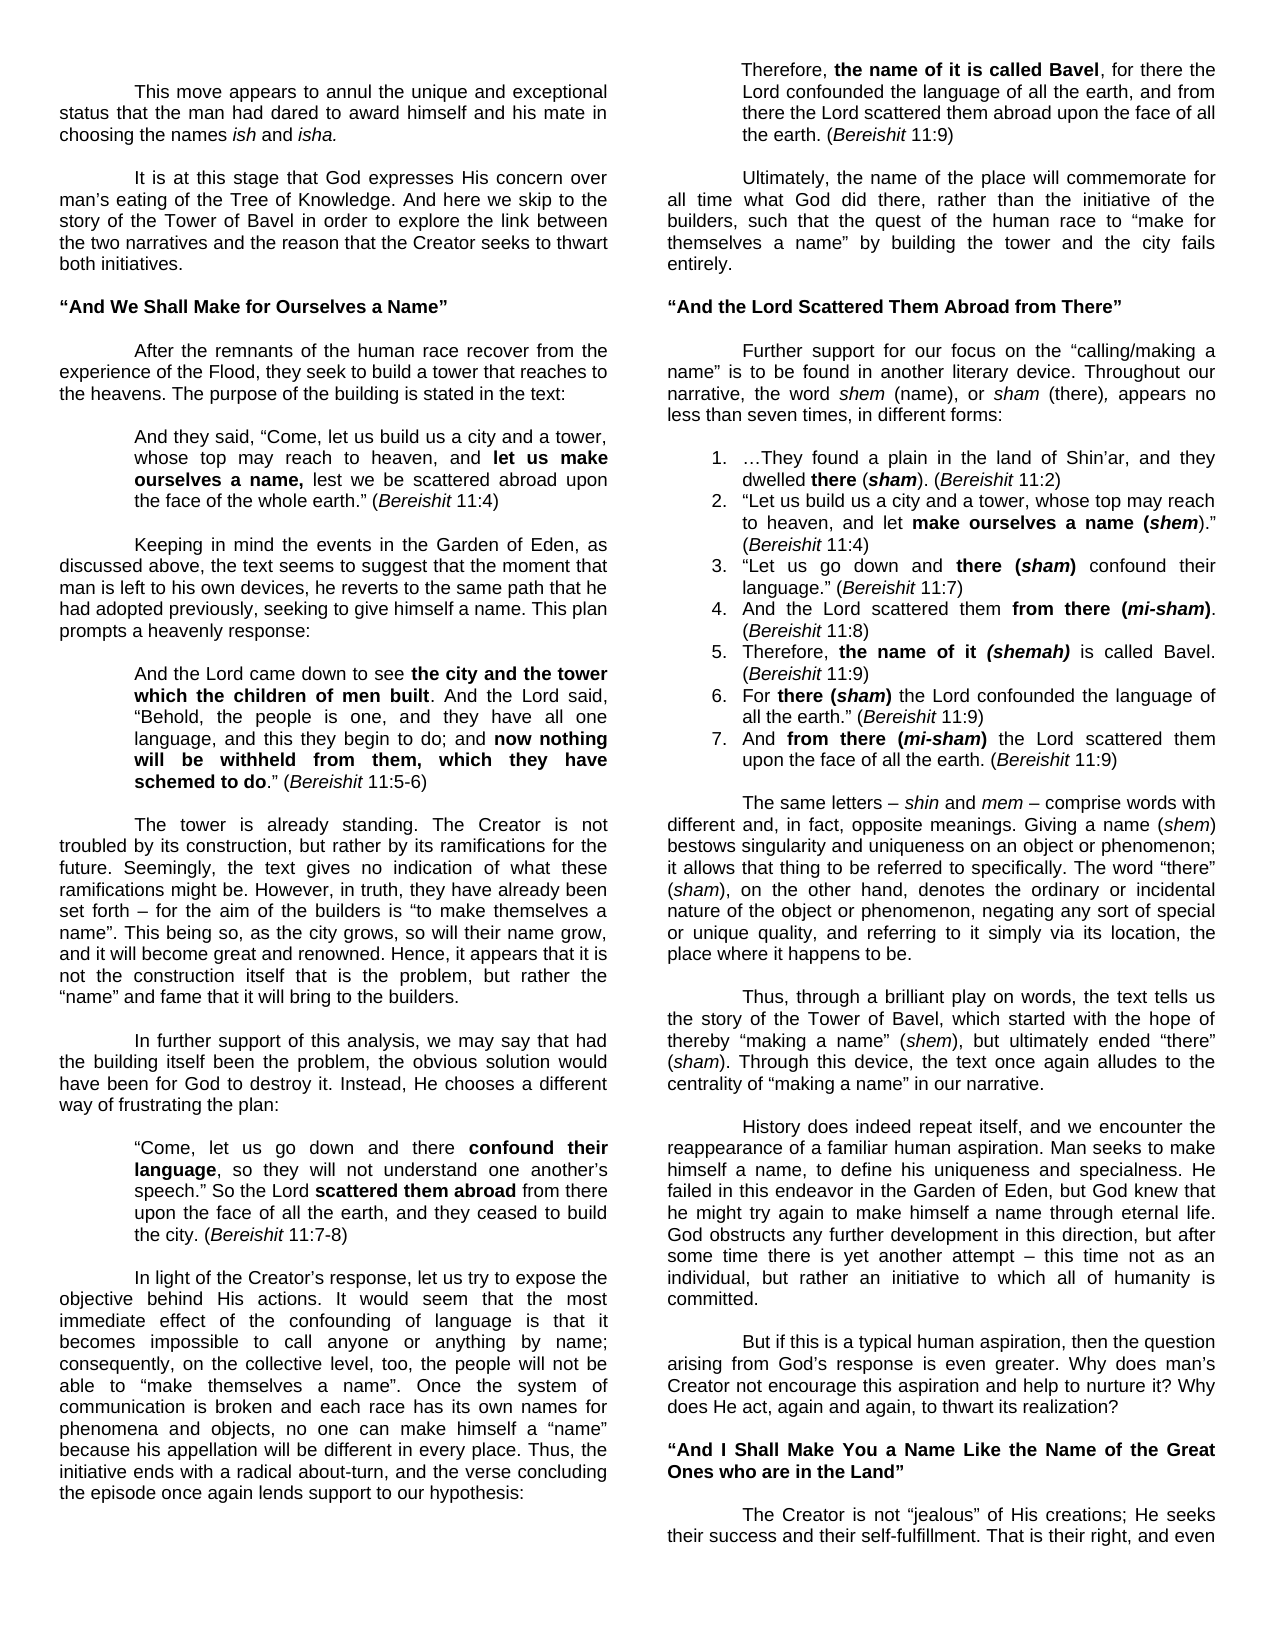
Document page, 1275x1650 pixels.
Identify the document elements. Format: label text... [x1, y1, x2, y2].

text Further support for our focus on the “calling/making a name” is to be found in another literary device. Throughout our narrative, the word shem (name), or sham (there), appears no less than seven times, in different forms: [667, 339, 1216, 426]
text In light of the Creator’s response, let us try to expose the objective behind His actions. It would seem that the most immediate effect of the confounding of language is that it becomes impossible to call anyone or anything by name; consequently, on the collective level, too, the people will not be able to “make themselves a name”. Once the system of communication is broken and each race has its own names for phenomena and objects, no one can make himself a “name” because his appellation will be different in every place. Thus, the initiative ends with a radical about-turn, and the verse concluding the episode once again lends support to our hypothesis: [59, 1267, 608, 1504]
text Therefore, the name of it is called Bavel, for there the Lord confounded the language of all the earth, and from there the Lord scattered them abroad upon the face of all the earth. (Bereishit 11:9) [741, 59, 1216, 145]
text History does indeed repeat itself, and we encounter the reappearance of a familiar human aspiration. Man seeks to make himself a name, to define his uniqueness and specialness. He failed in this endeavor in the Garden of Eden, but God knew that he might try again to make himself a name through eternal life. God obstructs any further development in this direction, but after some time there is yet another attempt – this time not as an individual, but rather an initiative to which all of humanity is committed. [667, 1116, 1216, 1310]
list For there (sham) the Lord confounded the language of all the earth.” (Bereishit 11:9) [711, 684, 1216, 727]
text Keeping in mind the events in the Garden of Eden, as discussed above, the text seems to suggest that the moment that man is left to his own devices, he reverts to the same path that he had adopted previously, seeking to give himself a name. This plan prompts a heavenly response: [59, 533, 608, 641]
text “And I Shall Make You a Name Like the Name of the Great Ones who are in the Land” [667, 1439, 1216, 1482]
text It is at this stage that God expresses His concern over man’s eating of the Tree of Knowledge. And here we skip to the story of the Tower of Bavel in order to explore the link between the two narratives and the reason that the Creator seeks to thwart both initiatives. [59, 167, 608, 275]
list “Let us go down and there (sham) confound their language.” (Bereishit 11:7) [711, 555, 1216, 598]
list “Let us build us a city and a tower, whose top may reach to heaven, and let make ourselves a name (shem).” (Bereishit 11:4) [711, 490, 1216, 555]
text And the Lord came down to see the city and the tower which the children of men built. And the Lord said, “Behold, the people is one, and they have all one language, and this they begin to do; and now nothing will be withheld from them, which they have schemed to do.” (Bereishit 11:5-6) [134, 663, 608, 792]
text “And the Lord Scattered Them Abroad from There” [667, 296, 1216, 318]
text “Come, let us go down and there confound their language, so they will not understand one another’s speech.” So the Lord scattered them abroad from there upon the face of all the earth, and they ceased to build the city. (Bereishit 11:7-8) [134, 1137, 608, 1245]
text And they said, “Come, let us build us a city and a tower, whose top may reach to heaven, and let us make ourselves a name, lest we be scattered abroad upon the face of the whole earth.” (Bereishit 11:4) [134, 426, 608, 512]
list Therefore, the name of it (shemah) is called Bavel. (Bereishit 11:9) [711, 641, 1216, 684]
text In further support of this analysis, we may say that had the building itself been the problem, the obvious solution would have been for God to destroy it. Instead, He chooses a different way of frustrating the plan: [59, 1029, 608, 1116]
text The tower is already standing. The Creator is not troubled by its construction, but rather by its ramifications for the future. Seemingly, the text gives no indication of what these ramifications might be. However, in truth, they have already been set forth – for the aim of the builders is “to make themselves a name”. This being so, as the city grows, so will their name grow, and it will become great and renowned. Hence, it appears that it is not the construction itself that is the problem, but rather the “name” and fame that it will bring to the builders. [59, 814, 608, 1008]
text This move appears to annul the unique and exceptional status that the man had dared to award himself and his mate in choosing the names ish and isha. [59, 81, 608, 145]
text But if this is a typical human aspiration, then the question arising from God’s response is even greater. Why does man’s Creator not encourage this aspiration and help to nurture it? Why does He act, again and again, to thwart its realization? [667, 1331, 1216, 1417]
list And the Lord scattered them from there (mi-sham). (Bereishit 11:8) [711, 598, 1216, 641]
text The same letters – shin and mem – comprise words with different and, in fact, opposite meanings. Giving a name (shem) bestows singularity and uniqueness on an object or phenomenon; it allows that thing to be referred to specifically. The word “there” (sham), on the other hand, denotes the ordinary or incidental nature of the object or phenomenon, negating any sort of special or unique quality, and referring to it simply via its location, the place where it happens to be. [667, 792, 1216, 965]
text After the remnants of the human race recover from the experience of the Flood, they seek to build a tower that reaches to the heavens. The purpose of the building is stated in the text: [59, 339, 608, 404]
list …They found a plain in the land of Shin’ar, and they dwelled there (sham). (Bereishit 11:2) [711, 447, 1216, 490]
text Ultimately, the name of the place will commemorate for all time what God did there, rather than the initiative of the builders, such that the quest of the human race to “make for themselves a name” by building the tower and the city fails entirely. [667, 167, 1216, 275]
list And from there (mi-sham) the Lord scattered them upon the face of all the earth. (Bereishit 11:9) [711, 727, 1216, 771]
text “And We Shall Make for Ourselves a Name” [59, 296, 608, 318]
text Thus, through a brilliant play on words, the text tells us the story of the Tower of Bavel, which started with the hope of thereby “making a name” (shem), but ultimately ended “there” (sham). Through this device, the text once again alludes to the centrality of “making a name” in our narrative. [667, 986, 1216, 1094]
